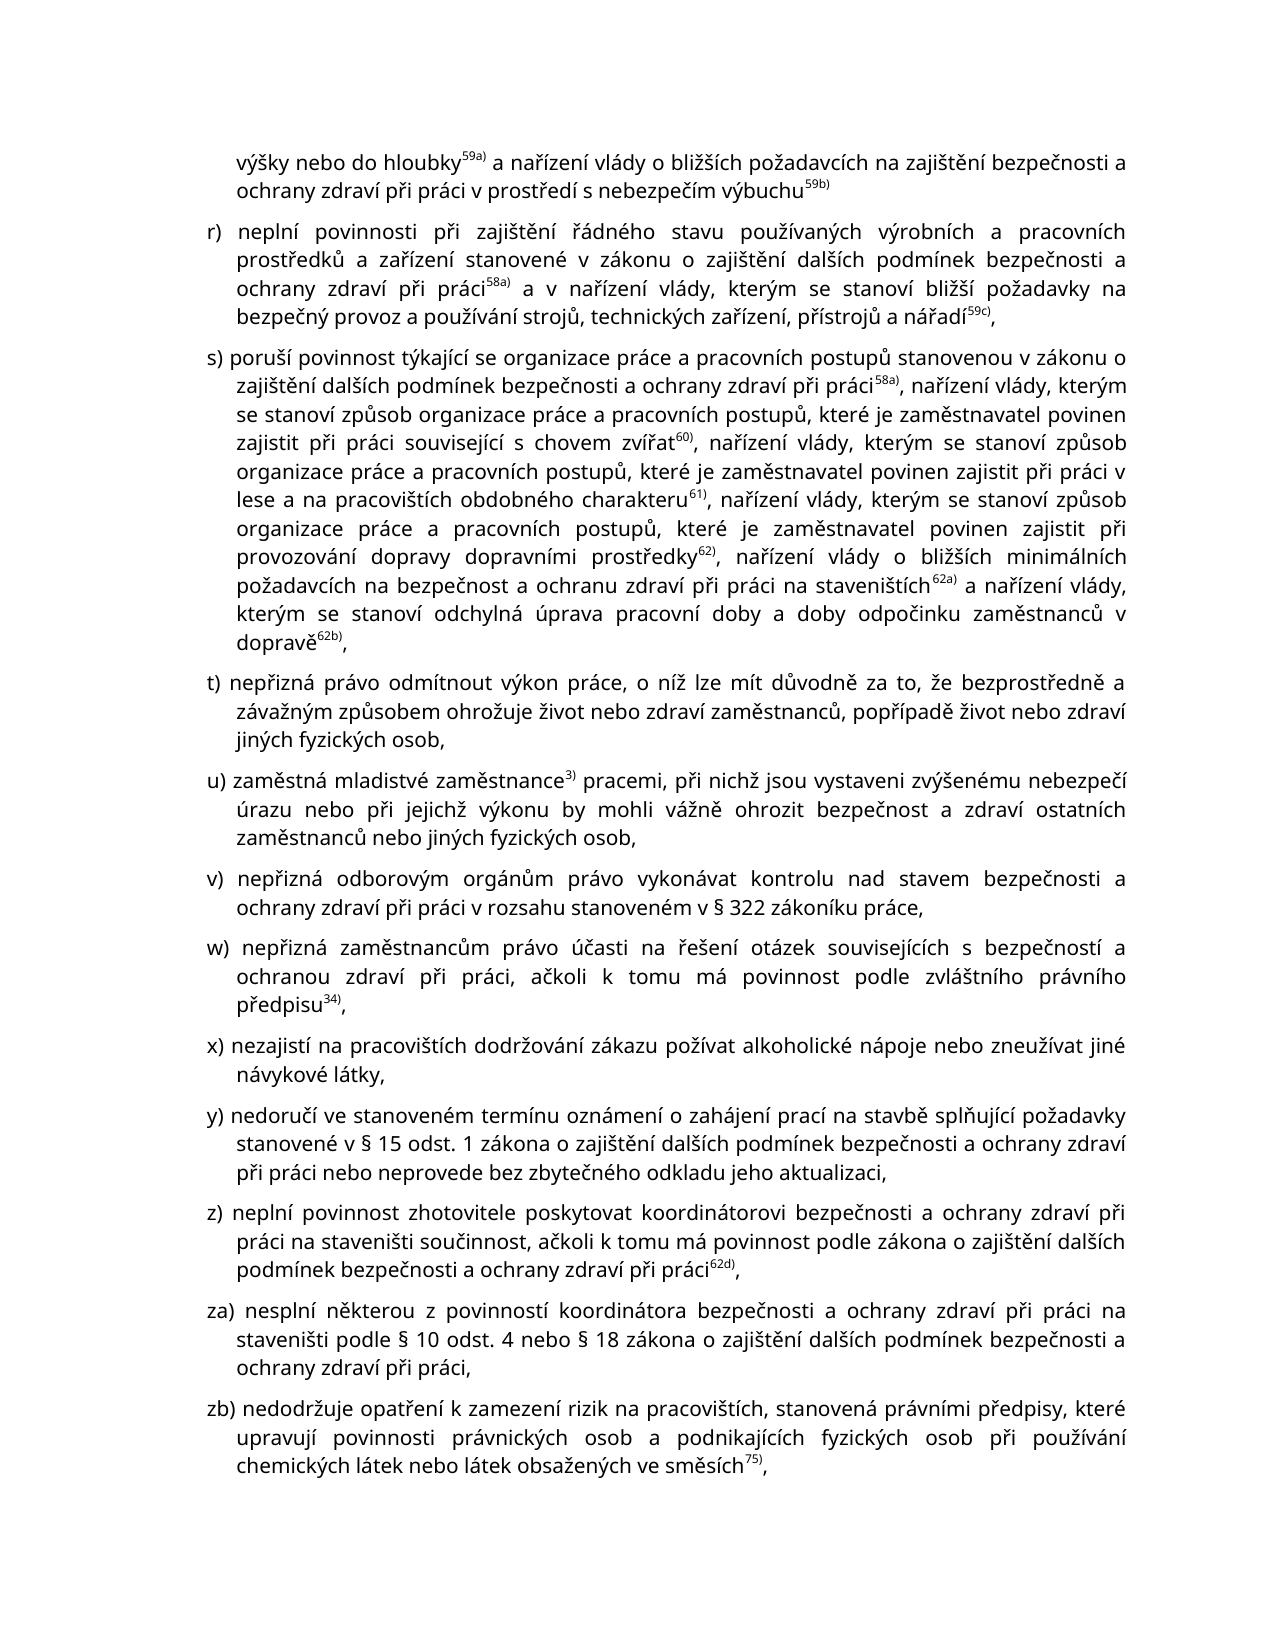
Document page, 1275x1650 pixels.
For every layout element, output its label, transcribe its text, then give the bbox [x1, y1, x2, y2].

text s) poruší povinnost týkající se organizace práce a pracovních postupů stanovenou v zákonu o zajištění dalších podmínek bezpečnosti a ochrany zdraví při práci58a), nařízení vlády, kterým se stanoví způsob organizace práce a pracovních postupů, které je zaměstnavatel povinen zajistit při práci související s chovem zvířat60), nařízení vlády, kterým se stanoví způsob organizace práce a pracovních postupů, které je zaměstnavatel povinen zajistit při práci v lese a na pracovištích obdobného charakteru61), nařízení vlády, kterým se stanoví způsob organizace práce a pracovních postupů, které je zaměstnavatel povinen zajistit při provozování dopravy dopravními prostředky62), nařízení vlády o bližších minimálních požadavcích na bezpečnost a ochranu zdraví při práci na staveništích62a) a nařízení vlády, kterým se stanoví odchylná úprava pracovní doby a doby odpočinku zaměstnanců v dopravě62b), [207, 343, 1127, 656]
text t) nepřizná právo odmítnout výkon práce, o níž lze mít důvodně za to, že bezprostředně a závažným způsobem ohrožuje život nebo zdraví zaměstnanců, popřípadě život nebo zdraví jiných fyzických osob, [207, 668, 1127, 754]
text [207, 148, 1127, 204]
text x) nezajistí na pracovištích dodržování zákazu požívat alkoholické nápoje nebo zneužívat jiné návykové látky, [207, 1031, 1127, 1088]
text y) nedoručí ve stanoveném termínu oznámení o zahájení prací na stavbě splňující požadavky stanovené v § 15 odst. 1 zákona o zajištění dalších podmínek bezpečnosti a ochrany zdraví při práci nebo neprovede bez zbytečného odkladu jeho aktualizaci, [207, 1101, 1127, 1186]
text r) neplní povinnosti při zajištění řádného stavu používaných výrobních a pracovních prostředků a zařízení stanovené v zákonu o zajištění dalších podmínek bezpečnosti a ochrany zdraví při práci58a) a v nařízení vlády, kterým se stanoví bližší požadavky na bezpečný provoz a používání strojů, technických zařízení, přístrojů a nářadí59c), [207, 217, 1127, 331]
text v) nepřizná odborovým orgánům právo vykonávat kontrolu nad stavem bezpečnosti a ochrany zdraví při práci v rozsahu stanoveném v § 322 zákoníku práce, [207, 864, 1127, 921]
text z) neplní povinnost zhotovitele poskytovat koordinátorovi bezpečnosti a ochrany zdraví při práci na staveništi součinnost, ačkoli k tomu má povinnost podle zákona o zajištění dalších podmínek bezpečnosti a ochrany zdraví při práci62d), [207, 1198, 1127, 1284]
text w) nepřizná zaměstnancům právo účasti na řešení otázek souvisejících s bezpečností a ochranou zdraví při práci, ačkoli k tomu má povinnost podle zvláštního právního předpisu34), [207, 933, 1127, 1019]
text za) nesplní některou z povinností koordinátora bezpečnosti a ochrany zdraví při práci na staveništi podle § 10 odst. 4 nebo § 18 zákona o zajištění dalších podmínek bezpečnosti a ochrany zdraví při práci, [207, 1296, 1127, 1382]
text u) zaměstná mladistvé zaměstnance3) pracemi, při nichž jsou vystaveni zvýšenému nebezpečí úrazu nebo při jejichž výkonu by mohli vážně ohrozit bezpečnost a zdraví ostatních zaměstnanců nebo jiných fyzických osob, [207, 766, 1127, 852]
text zb) nedodržuje opatření k zamezení rizik na pracovištích, stanovená právními předpisy, které upravují povinnosti právnických osob a podnikajících fyzických osob při používání chemických látek nebo látek obsažených ve směsích75), [207, 1394, 1127, 1479]
